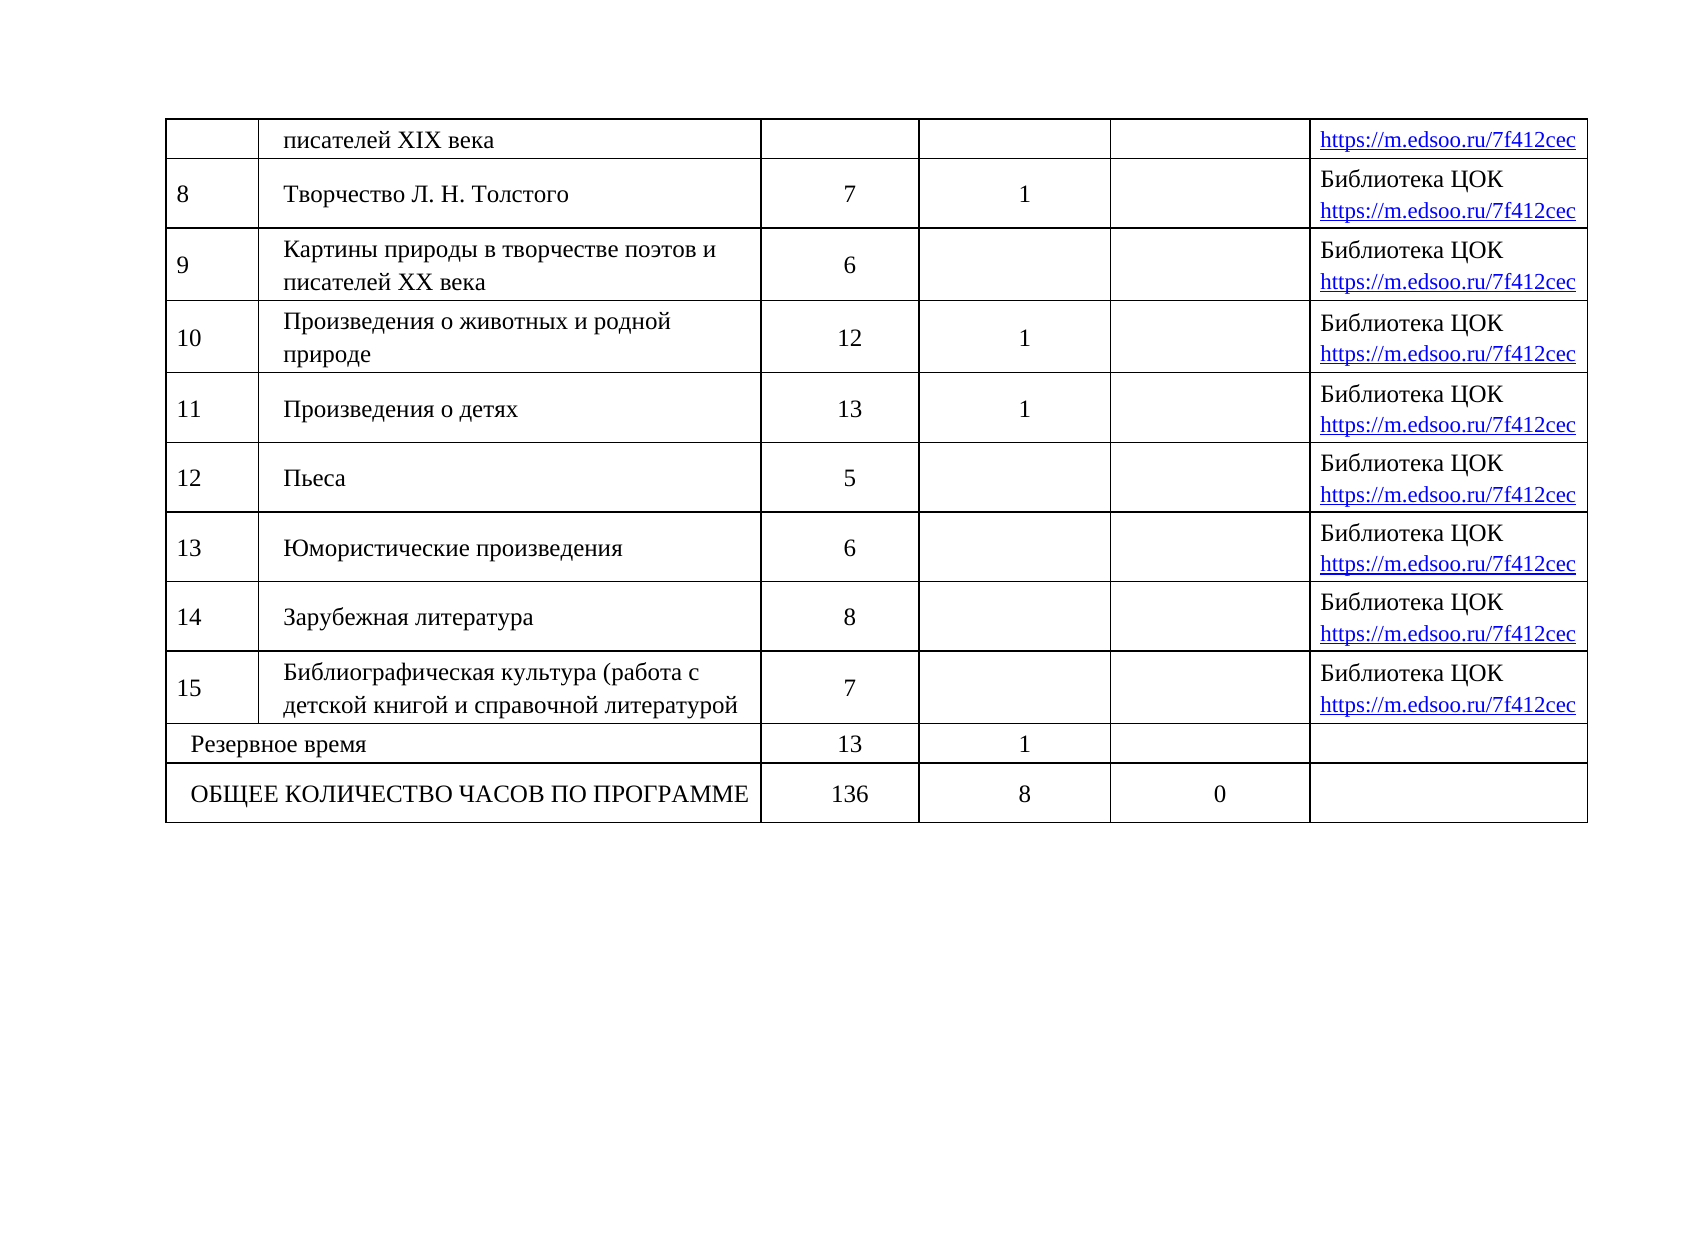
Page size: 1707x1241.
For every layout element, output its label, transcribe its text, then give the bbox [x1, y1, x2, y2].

table_cell [1111, 724, 1309, 762]
table_cell [1111, 652, 1309, 723]
table_cell [1111, 443, 1309, 511]
table_cell [920, 120, 1110, 157]
table_cell 8 [762, 582, 918, 650]
table_cell 7 [762, 120, 918, 157]
table_cell Юмористические произведения [259, 513, 760, 581]
table_cell Произведения о детях [259, 373, 760, 441]
table_cell 14 [167, 582, 258, 650]
table_cell 1 [920, 373, 1110, 441]
table_cell Библиотека ЦОК https://m.edsoo.ru/7f412cec [1311, 582, 1587, 650]
table_cell [1111, 373, 1309, 441]
table_cell Резервное время [167, 724, 760, 762]
table_cell [1111, 120, 1309, 157]
table_cell 5 [762, 443, 918, 511]
table_cell 8 [920, 764, 1110, 821]
table_cell 15 [167, 652, 258, 723]
table_cell Библиотека ЦОК https://m.edsoo.ru/7f412cec [1311, 229, 1587, 299]
table_cell Пьеса [259, 443, 760, 511]
table_cell 7 [167, 120, 258, 157]
table_cell [920, 582, 1110, 650]
table_cell Творчество Л. Н. Толстого [259, 159, 760, 227]
table_cell 13 [762, 724, 918, 762]
table_cell [1111, 582, 1309, 650]
table_cell Библиотека ЦОК https://m.edsoo.ru/7f412cec [1311, 513, 1587, 581]
table_cell 13 [762, 373, 918, 441]
table_cell 10 [167, 301, 258, 372]
table_cell [1111, 513, 1309, 581]
table_cell Библиотека ЦОК https://m.edsoo.ru/7f412cec [1311, 652, 1587, 723]
table_cell 8 [167, 159, 258, 227]
table_cell [1311, 724, 1587, 762]
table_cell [259, 120, 760, 157]
table_cell 1 [920, 301, 1110, 372]
table_cell Библиотека ЦОК https://m.edsoo.ru/7f412cec [1311, 443, 1587, 511]
table_cell 12 [762, 301, 918, 372]
table_cell 12 [167, 443, 258, 511]
table_cell [1111, 229, 1309, 299]
table_cell 11 [167, 373, 258, 441]
table_cell Произведения о животных и родной природе [259, 301, 760, 372]
table_cell 6 [762, 229, 918, 299]
table_cell 0 [1111, 764, 1309, 821]
table_cell 7 [762, 652, 918, 723]
table_cell Зарубежная литература [259, 582, 760, 650]
table_cell 7 [762, 159, 918, 227]
table_cell 6 [762, 513, 918, 581]
table_cell 1 [920, 724, 1110, 762]
table_cell Картины природы в творчестве поэтов и писателей XX века [259, 229, 760, 299]
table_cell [1311, 120, 1587, 157]
table_cell [920, 513, 1110, 581]
table_cell [920, 652, 1110, 723]
table_cell 136 [762, 764, 918, 821]
table_cell Библиографическая культура (работа с детской книгой и справочной литературой [259, 652, 760, 723]
table_cell Библиотека ЦОК https://m.edsoo.ru/7f412cec [1311, 301, 1587, 372]
table_cell [920, 229, 1110, 299]
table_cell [1311, 159, 1587, 227]
table_cell [1111, 159, 1309, 227]
table_cell 13 [167, 513, 258, 581]
table_cell [1111, 301, 1309, 372]
table_cell [1311, 764, 1587, 821]
table_cell 1 [920, 159, 1110, 227]
table_cell Библиотека ЦОК https://m.edsoo.ru/7f412cec [1311, 373, 1587, 441]
table_cell ОБЩЕЕ КОЛИЧЕСТВО ЧАСОВ ПО ПРОГРАММЕ [167, 764, 760, 821]
table_cell [920, 443, 1110, 511]
table_cell 9 [167, 229, 258, 299]
